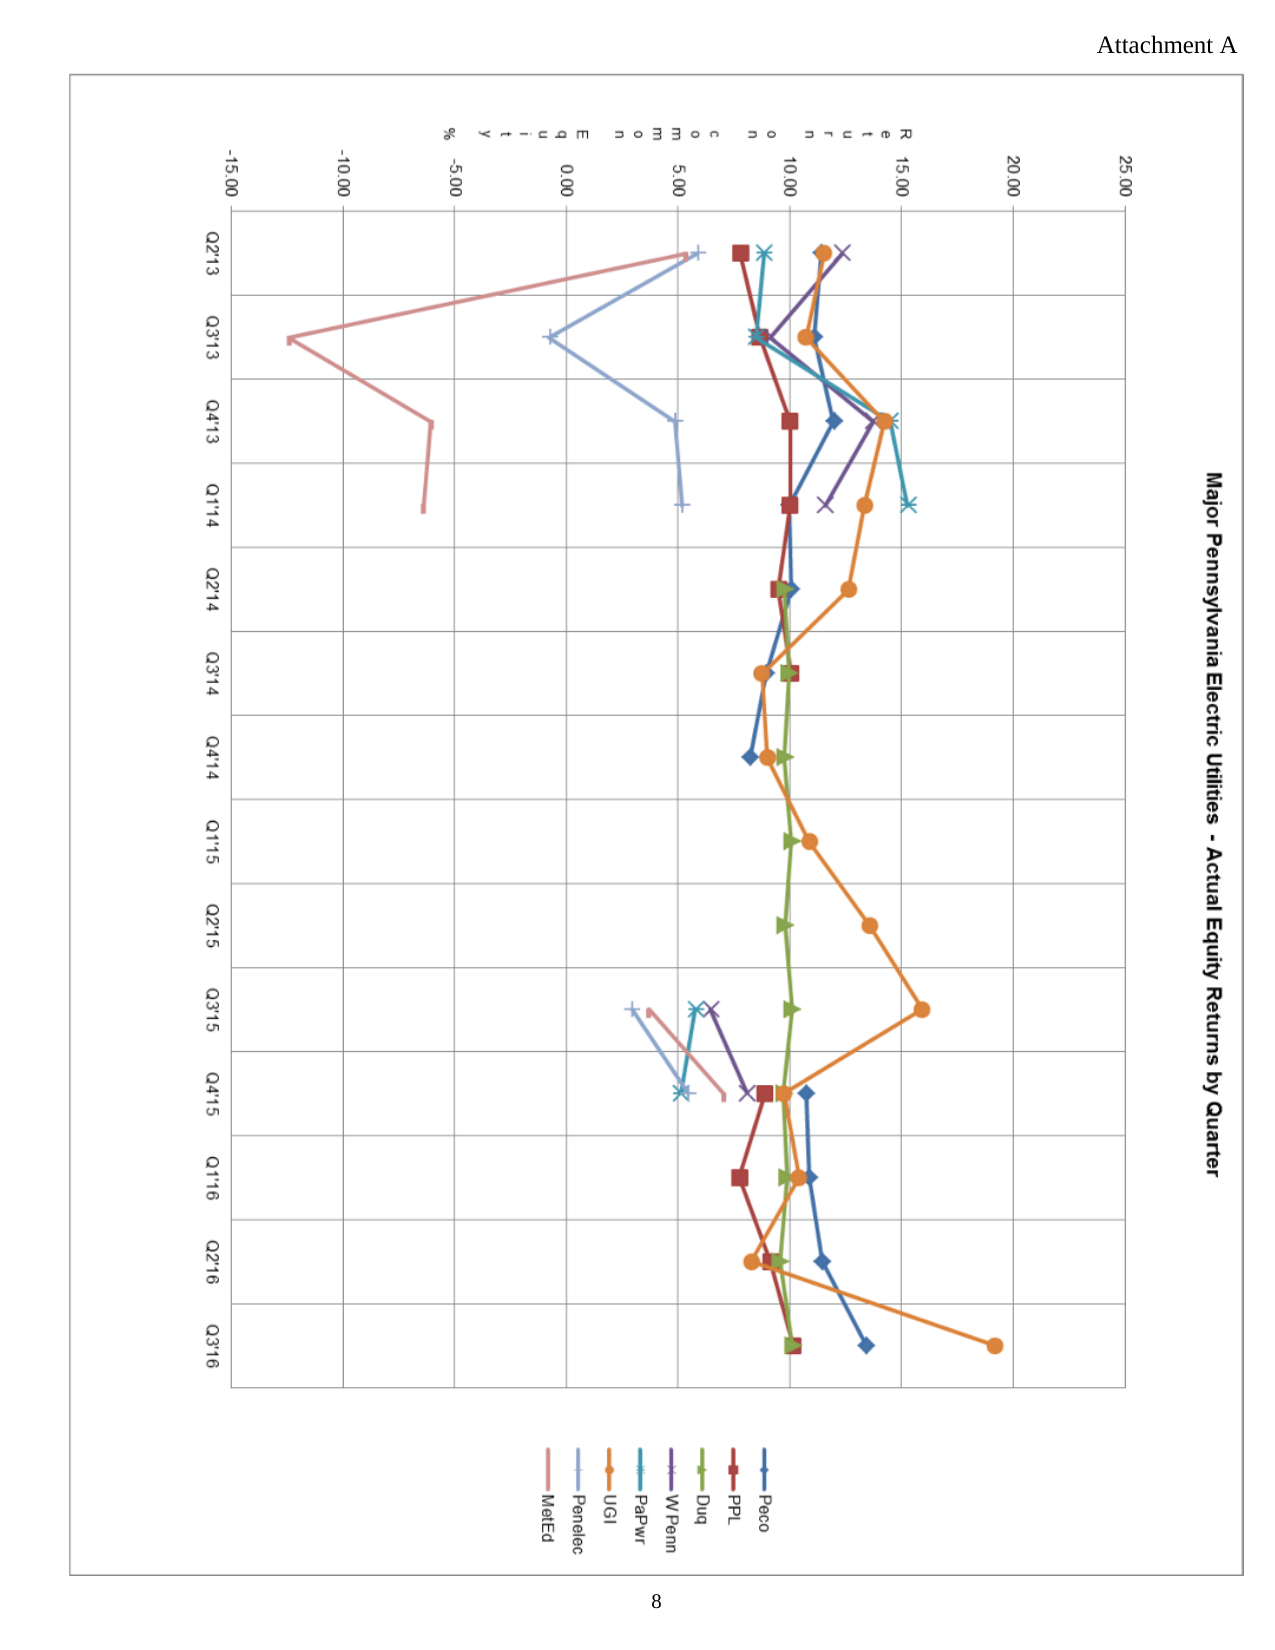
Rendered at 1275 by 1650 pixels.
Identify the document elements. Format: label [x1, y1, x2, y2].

picture [70, 75, 1244, 1574]
